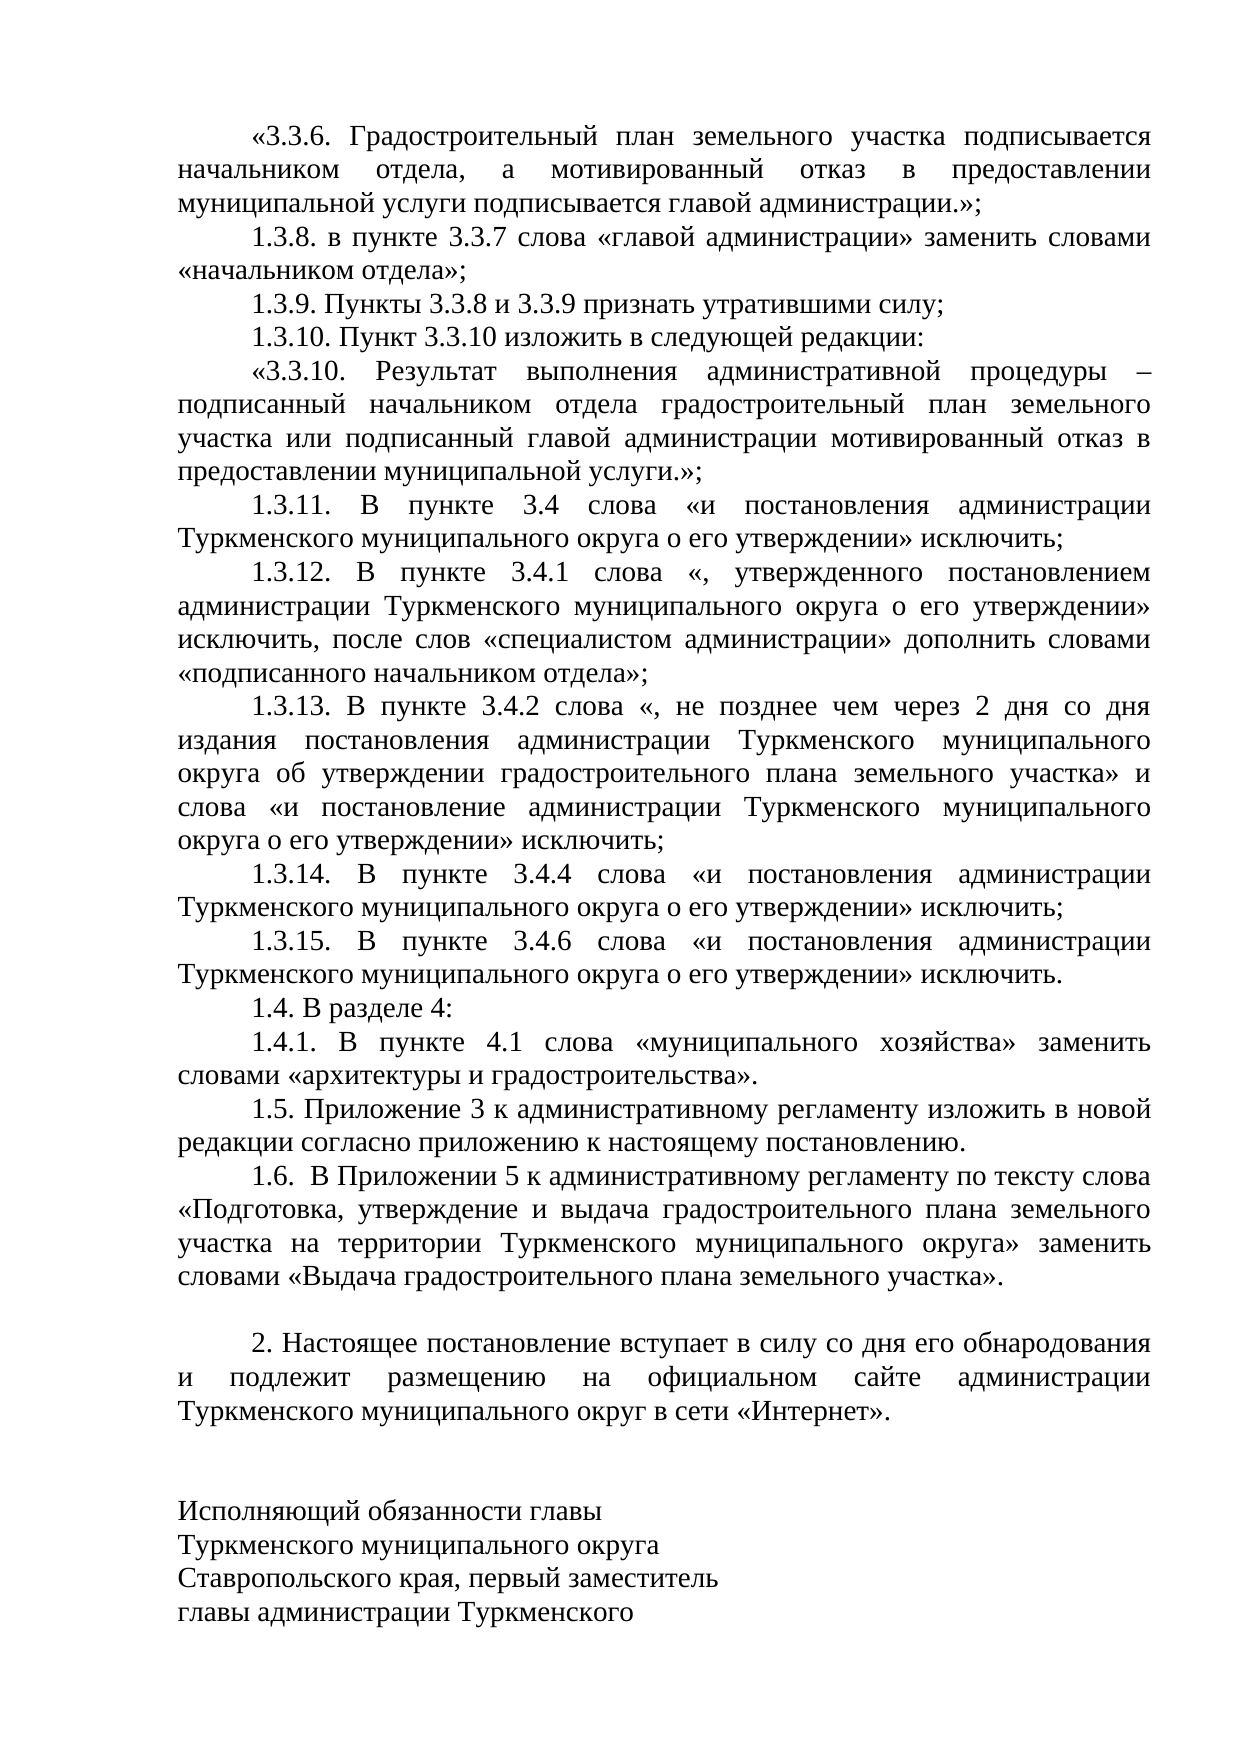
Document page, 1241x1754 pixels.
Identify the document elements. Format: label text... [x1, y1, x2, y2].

text 1.3.12. В пункте 3.4.1 слова «, утвержденного постановлением администрации Туркменского муниципального округа о его утверждении» исключить, после слов «специалистом администрации» дополнить словами «подписанного начальником отдела»; [177, 554, 1152, 688]
text 1.4.1. В пункте 4.1 слова «муниципального хозяйства» заменить словами «архитектуры и градостроительства». [177, 1024, 1152, 1091]
text 1.3.10. Пункт 3.3.10 изложить в следующей редакции: [177, 319, 1152, 353]
text 2. Настоящее постановление вступает в силу со дня его обнародования и подлежит размещению на официальном сайте администрации Туркменского муниципального округ в сети «Интернет». [177, 1326, 1152, 1426]
text 1.3.13. В пункте 3.4.2 слова «, не позднее чем через 2 дня со дня издания постановления администрации Туркменского муниципального округа об утверждении градостроительного плана земельного участка» и слова «и постановление администрации Туркменского муниципального округа о его утверждении» исключить; [177, 688, 1152, 856]
text 1.3.11. В пункте 3.4 слова «и постановления администрации Туркменского муниципального округа о его утверждении» исключить; [177, 487, 1152, 554]
text 1.3.15. В пункте 3.4.6 слова «и постановления администрации Туркменского муниципального округа о его утверждении» исключить. [177, 923, 1152, 990]
text Ставропольского края, первый заместитель [177, 1560, 1152, 1594]
text 1.3.8. в пункте 3.3.7 слова «главой администрации» заменить словами «начальником отдела»; [177, 219, 1152, 286]
text 1.6. В Приложении 5 к административному регламенту по тексту слова «Подготовка, утверждение и выдача градостроительного плана земельного участка на территории Туркменского муниципального округа» заменить словами «Выдача градостроительного плана земельного участка». [177, 1158, 1152, 1292]
text 1.3.9. Пункты 3.3.8 и 3.3.9 признать утратившими силу; [177, 286, 1152, 319]
text 1.4. В разделе 4: [177, 990, 1152, 1024]
text «3.3.6. Градостроительный план земельного участка подписывается начальником отдела, а мотивированный отказ в предоставлении муниципальной услуги подписывается главой администрации.»; [177, 118, 1152, 219]
text 1.5. Приложение 3 к административному регламенту изложить в новой редакции согласно приложению к настоящему постановлению. [177, 1091, 1152, 1158]
text 1.3.14. В пункте 3.4.4 слова «и постановления администрации Туркменского муниципального округа о его утверждении» исключить; [177, 856, 1152, 923]
text «3.3.10. Результат выполнения административной процедуры – подписанный начальником отдела градостроительный план земельного участка или подписанный главой администрации мотивированный отказ в предоставлении муниципальной услуги.»; [177, 353, 1152, 487]
text главы администрации Туркменского [177, 1594, 1152, 1627]
text Исполняющий обязанности главы [177, 1493, 1152, 1527]
text Туркменского муниципального округа [177, 1527, 1152, 1560]
